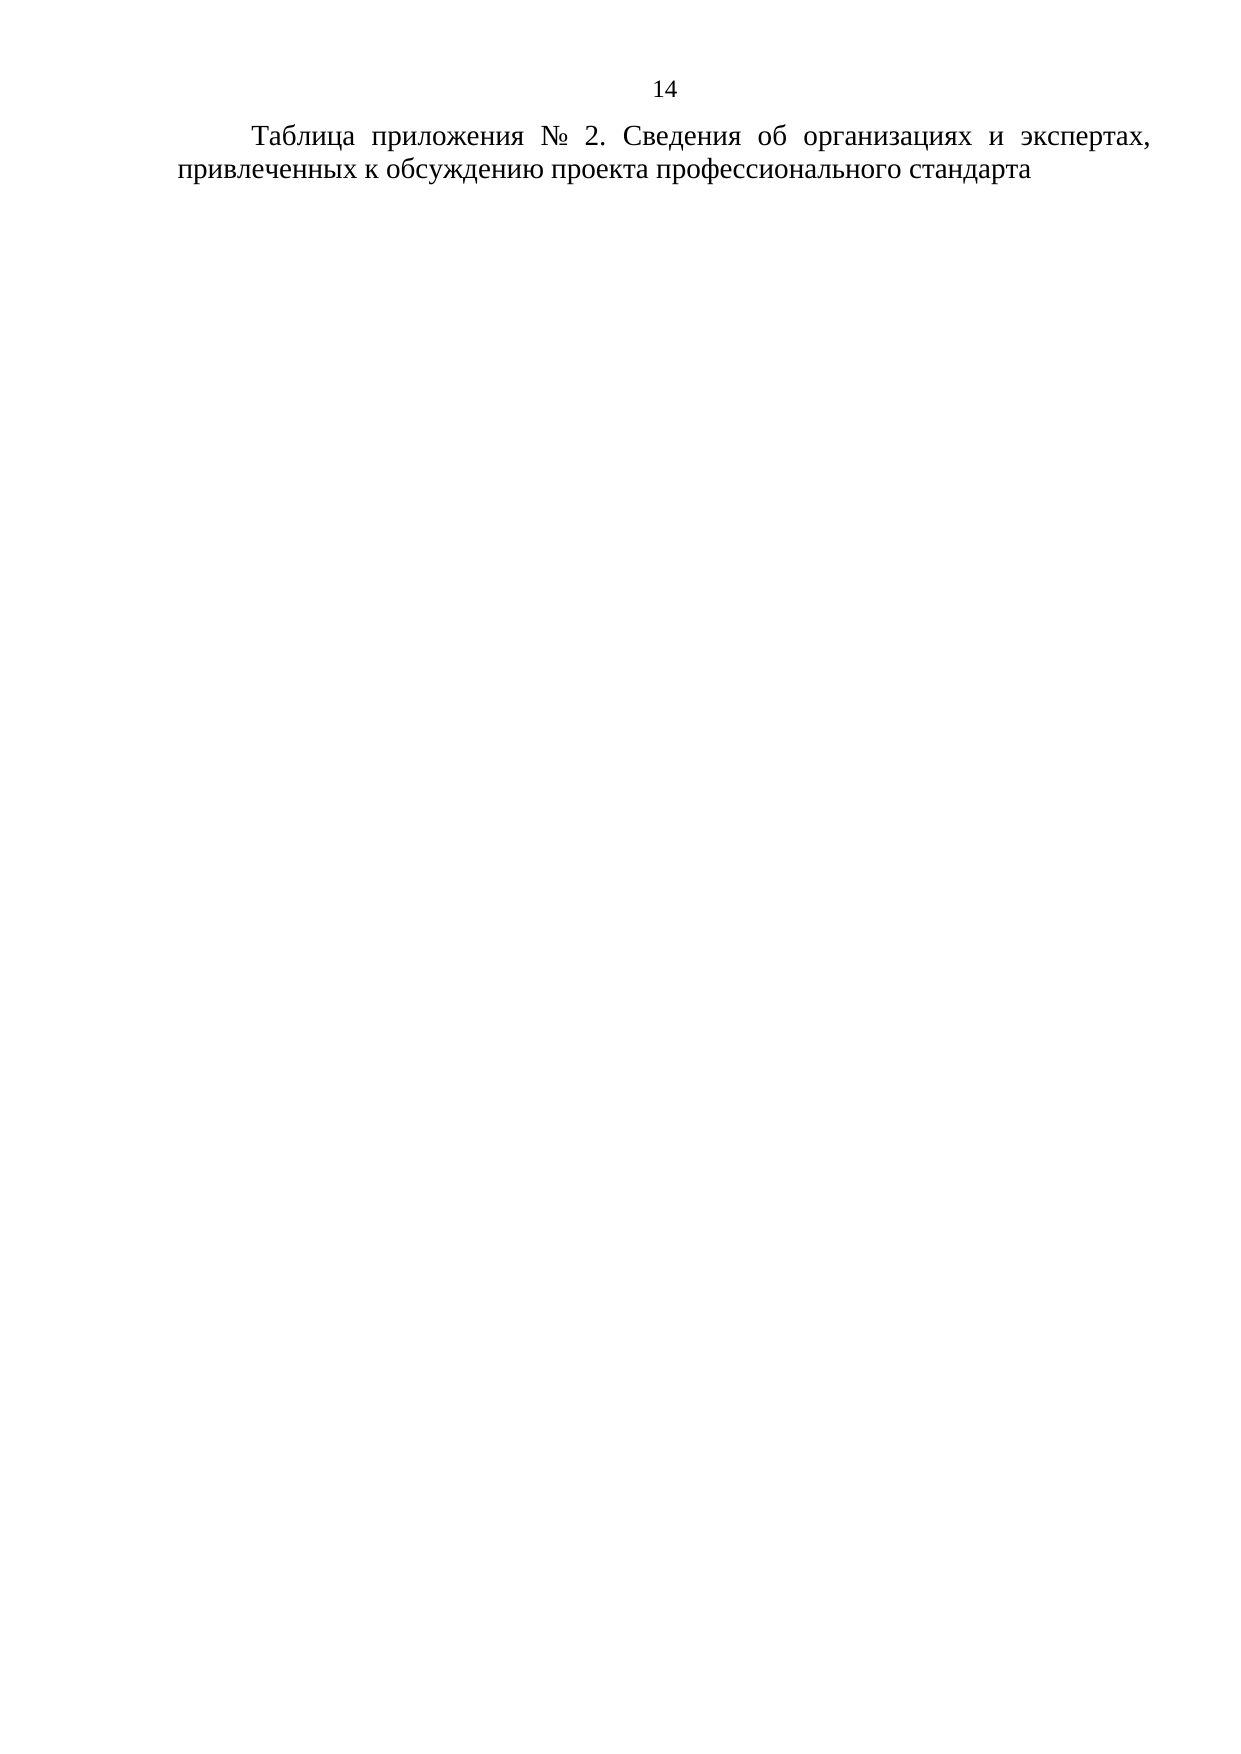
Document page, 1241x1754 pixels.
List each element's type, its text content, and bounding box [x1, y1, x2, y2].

text Таблица приложения № 2. Сведения об организациях и экспертах, привлеченных к обсуждению проекта профессионального стандарта [177, 118, 1152, 185]
